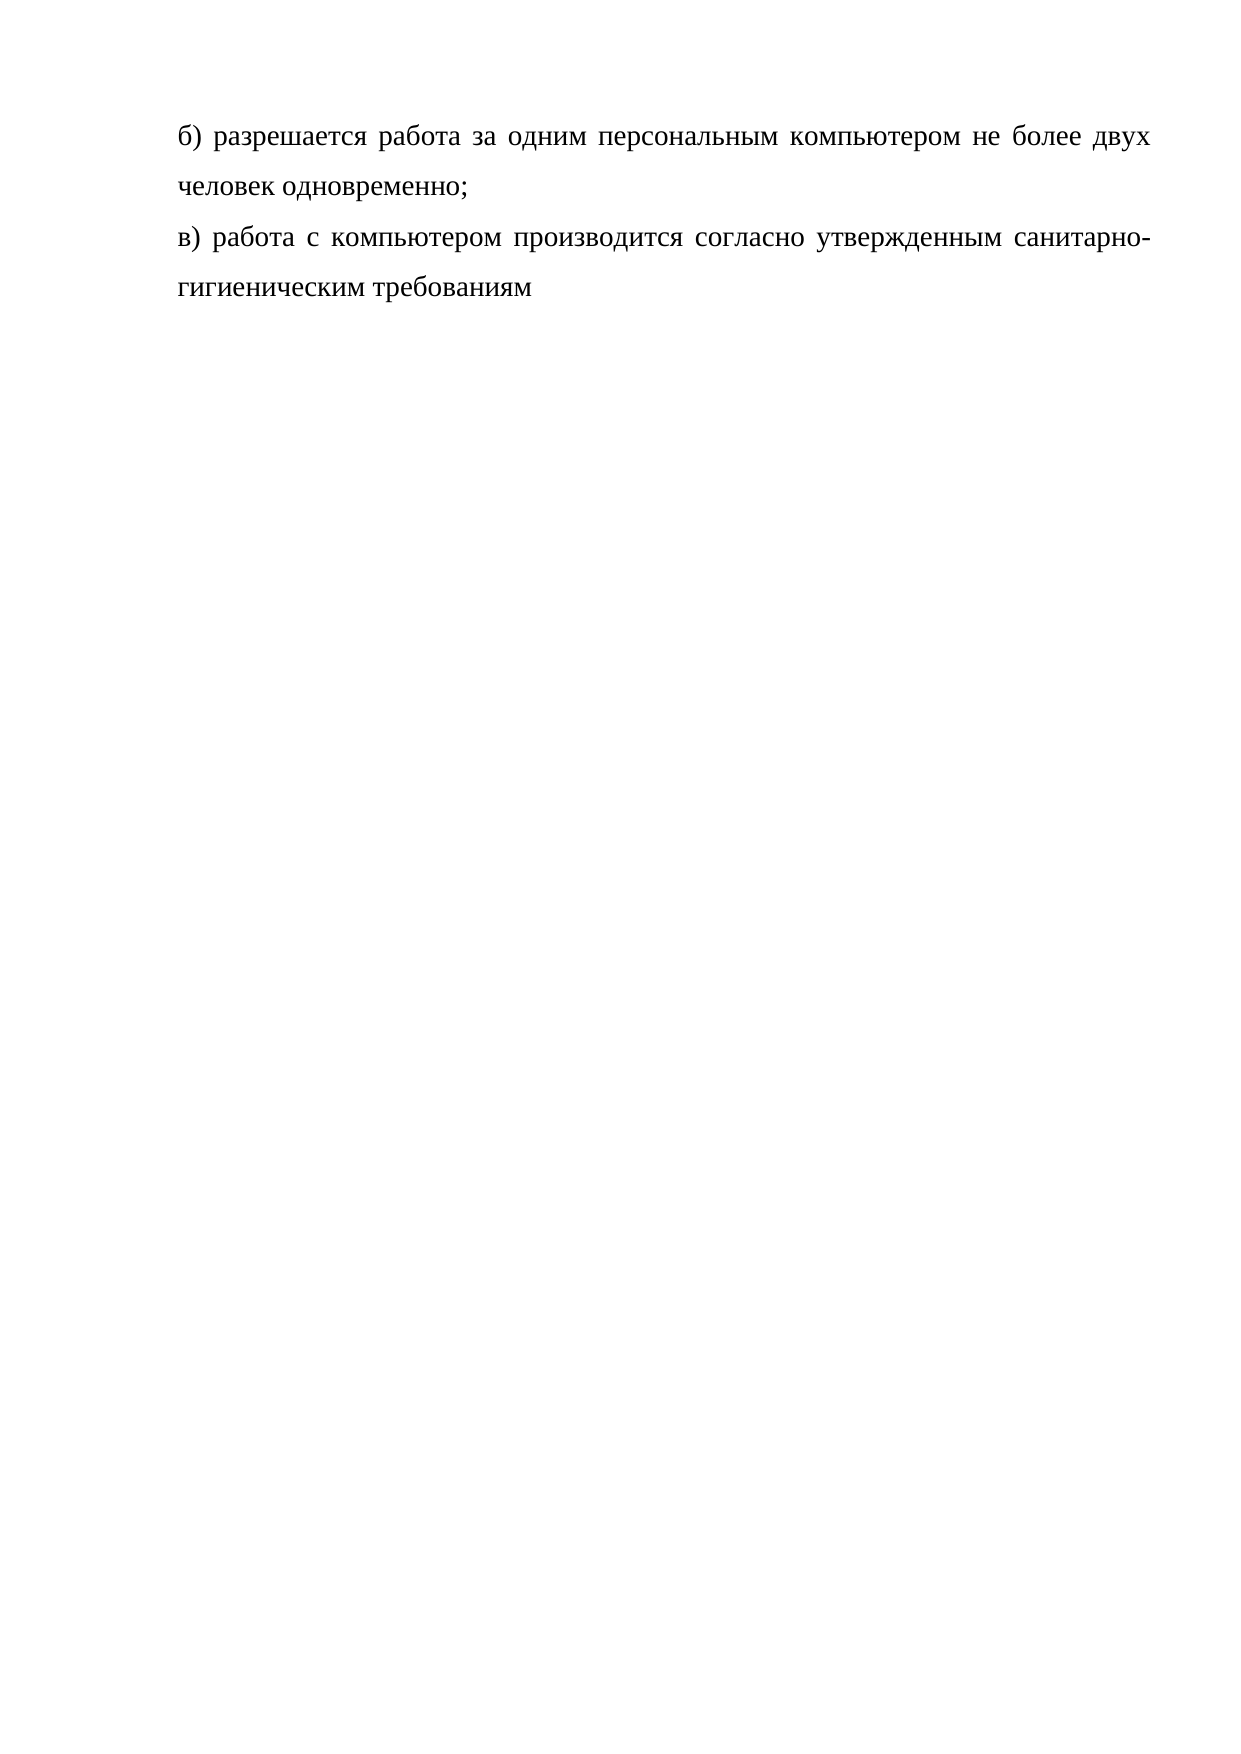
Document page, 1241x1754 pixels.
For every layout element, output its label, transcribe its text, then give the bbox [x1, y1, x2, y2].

text б) разрешается работа за одним персональным компьютером не более двух человек одновременно; [177, 118, 1152, 202]
text в) работа с компьютером производится согласно утвержденным санитарно-гигиеническим требованиям [177, 219, 1152, 303]
